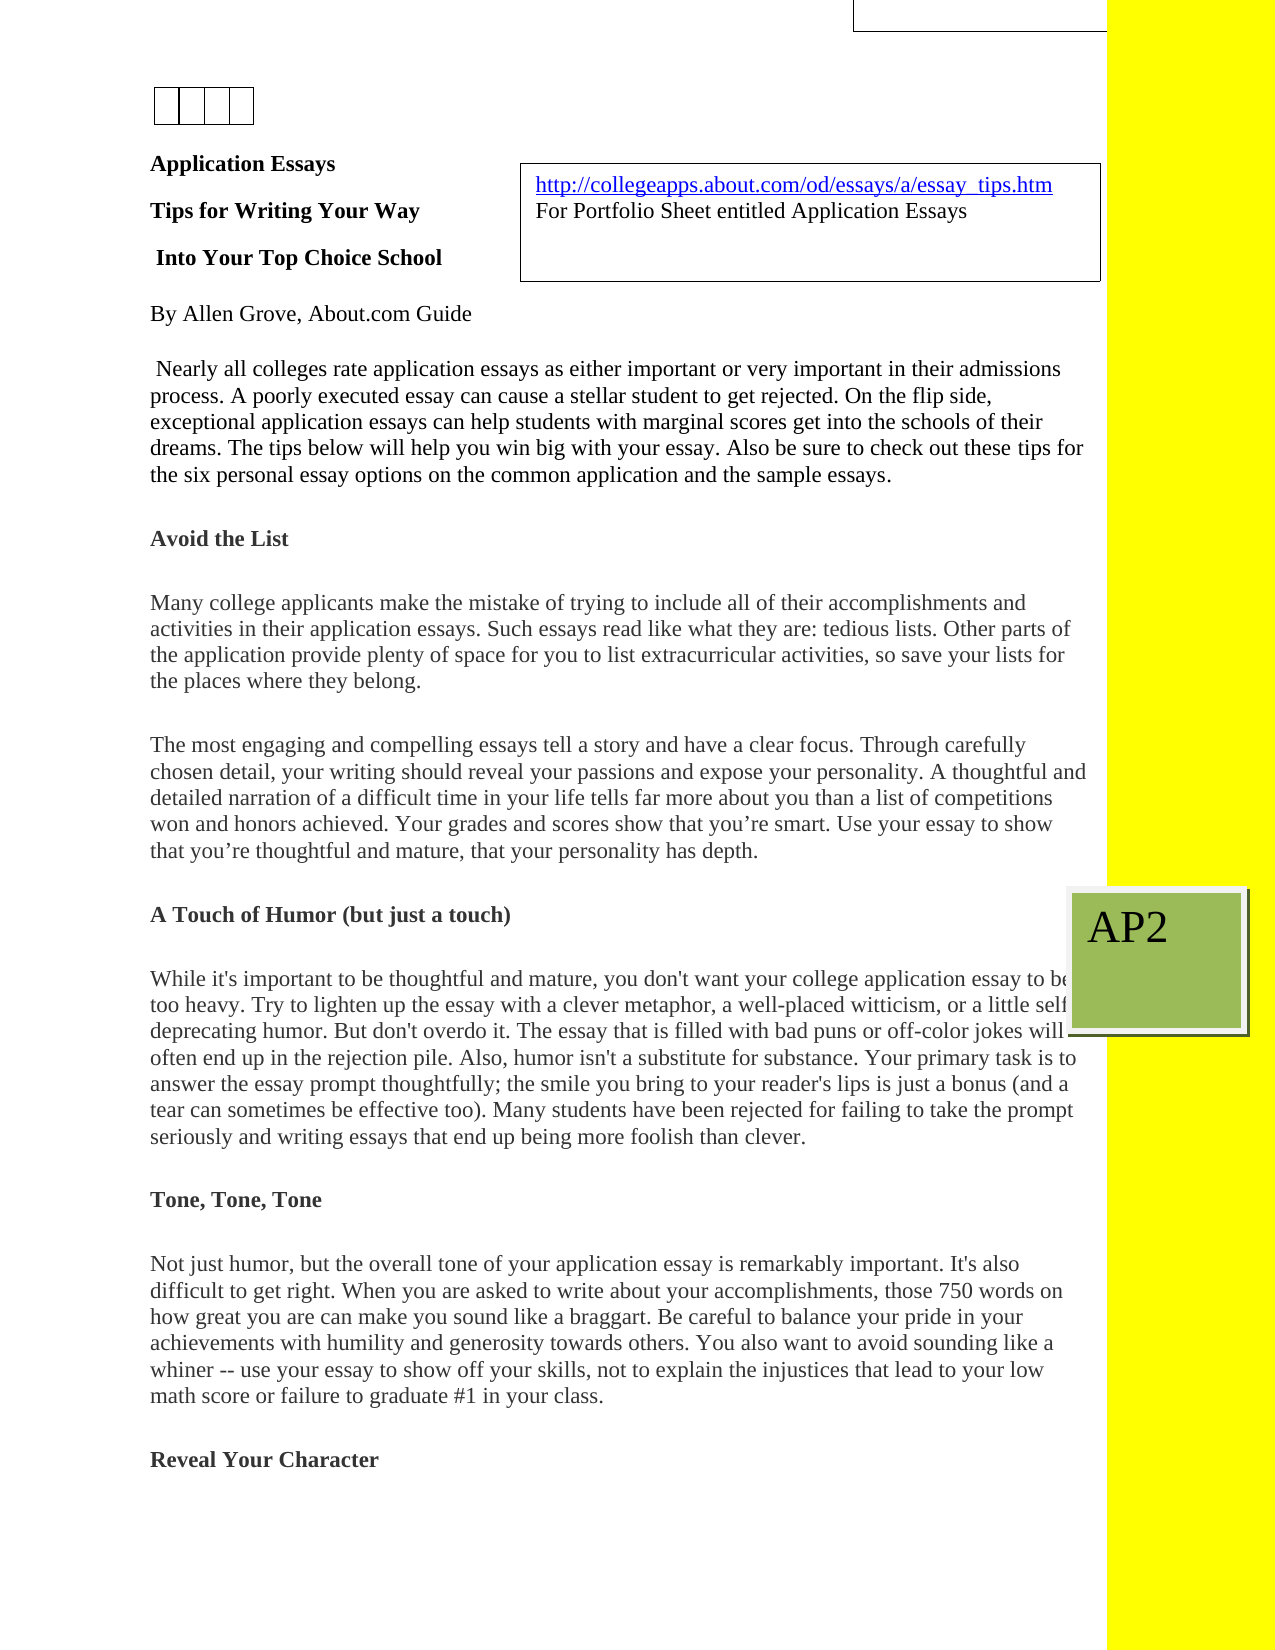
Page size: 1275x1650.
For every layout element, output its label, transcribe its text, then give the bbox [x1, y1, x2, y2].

subtitle Application Essays [150, 150, 1107, 176]
text Many college applicants make the mistake of trying to include all of their accomplishments and activities in their application essays. Such essays read like what they are: tedious lists. Other parts of the application provide plenty of space for you to list extracurricular activities, so save your lists for the places where they belong. [150, 588, 1107, 694]
text Reveal Your Character [150, 1446, 1107, 1472]
text By Allen Grove, About.com Guide [150, 300, 1107, 326]
text Avoid the List [150, 525, 1107, 551]
text Tone, Tone, Tone [150, 1187, 1107, 1213]
text Nearly all colleges rate application essays as either important or very important in their admissions process. A poorly executed essay can cause a stellar student to get rejected. On the flip side, exceptional application essays can help students with marginal scores get into the schools of their dreams. The tips below will help you win big with your essay. Also be sure to check out these tips for the six personal essay options on the common application and the sample essays. [150, 355, 1107, 487]
text Not just humor, but the overall tone of your application essay is remarkably important. It's also difficult to get right. When you are asked to write about your accomplishments, those 750 words on how great you are can make you sound like a braggart. Be careful to balance your pride in your achievements with humility and generosity towards others. You also want to avoid sounding like a whiner -- use your essay to show off your skills, not to explain the injustices that lead to your low math score or failure to graduate #1 in your class. [150, 1250, 1107, 1408]
subtitle Into Your Top Choice School [150, 244, 520, 271]
text The most engaging and compelling essays tell a story and have a clear focus. Through carefully chosen detail, your writing should reveal your passions and expose your personality. A thoughtful and detailed narration of a difficult time in your life tells far more about you than a list of competitions won and honors achieved. Your grades and scores show that you’re smart. Use your essay to show that you’re thoughtful and mature, that your personality has depth. [150, 731, 1107, 863]
subtitle Tips for Writing Your Way [150, 197, 520, 223]
text While it's important to be thoughtful and mature, you don't want your college application essay to be too heavy. Try to lighten up the essay with a clever metaphor, a well-placed witticism, or a little self-deprecating humor. But don't overdo it. The essay that is filled with bad puns or off-color jokes will often end up in the rejection pile. Also, humor isn't a substitute for substance. Your primary task is to answer the essay prompt thoughtfully; the smile you bring to your reader's lips is just a bonus (and a tear can sometimes be effective too). Many students have been rejected for failing to take the prompt seriously and writing essays that end up being more foolish than clever. [150, 964, 1107, 1149]
text A Touch of Humor (but just a touch) [150, 901, 1066, 927]
